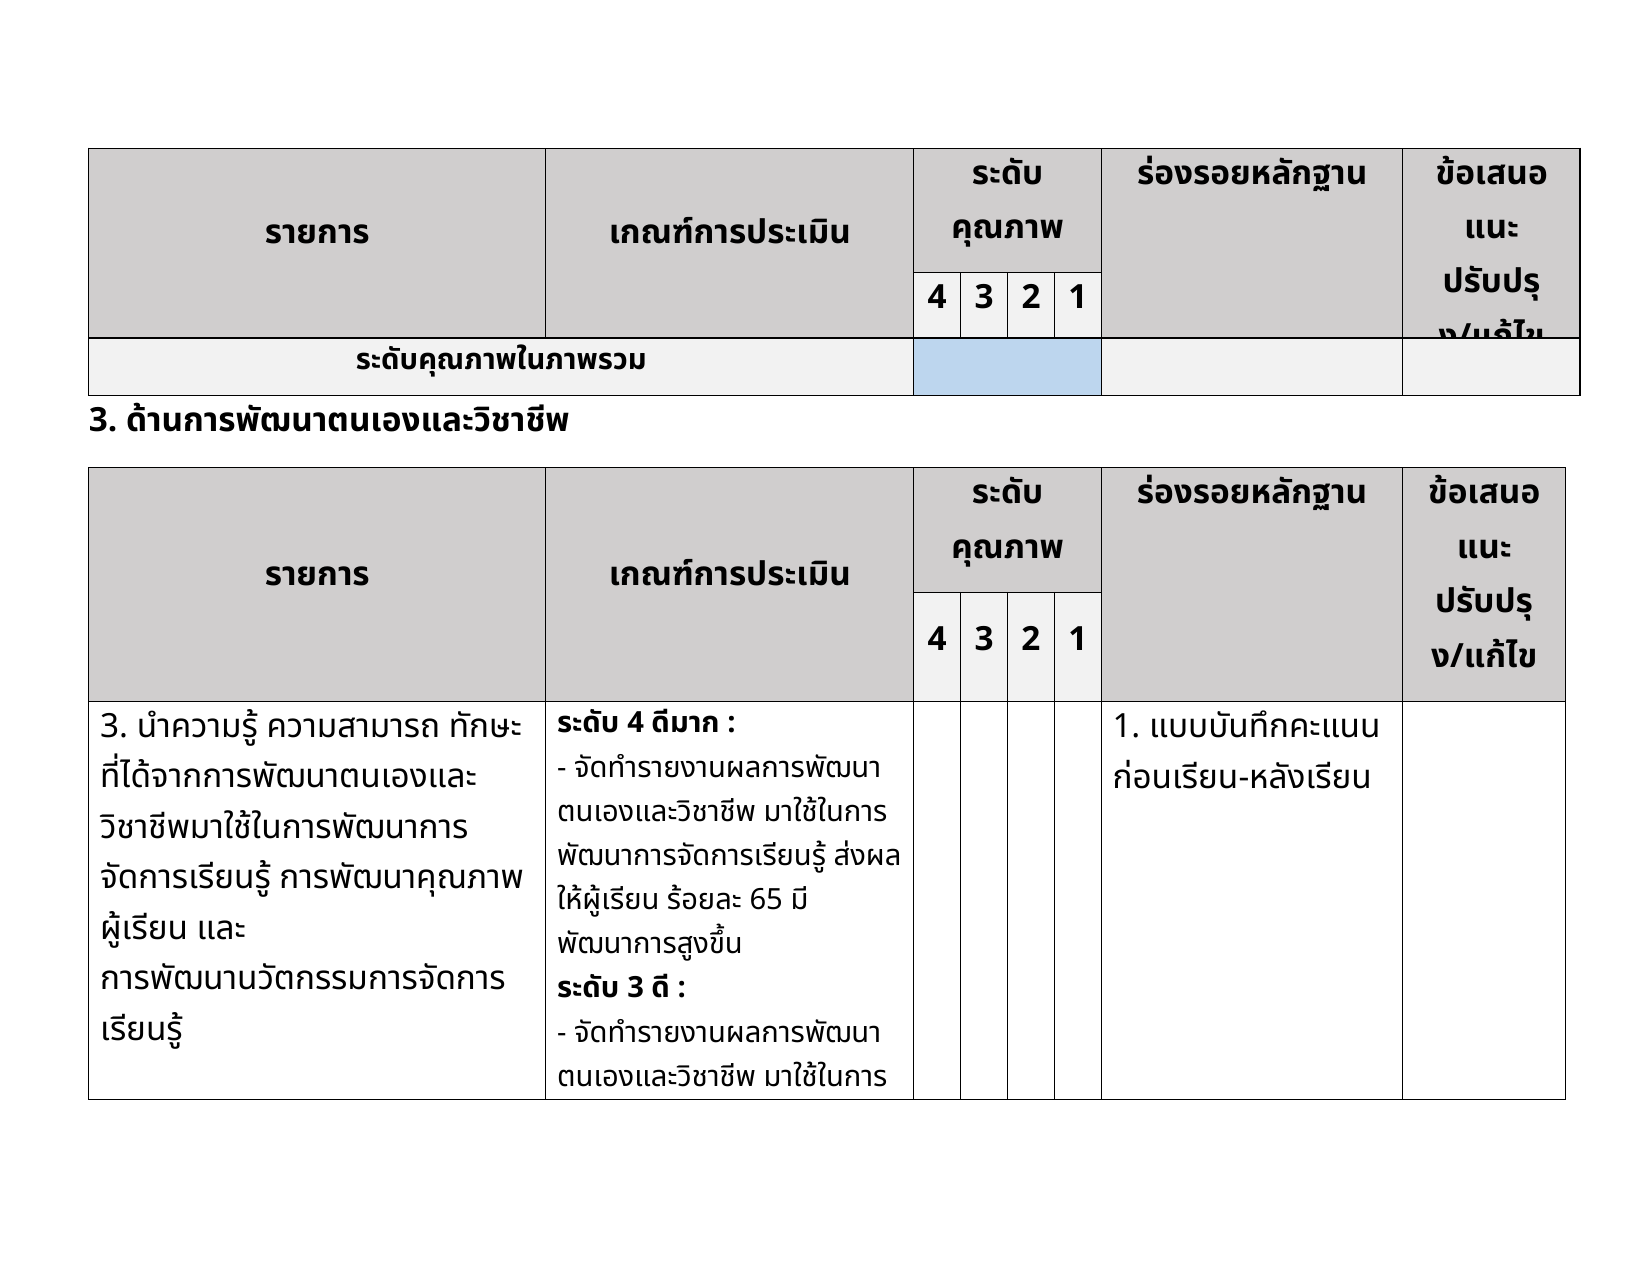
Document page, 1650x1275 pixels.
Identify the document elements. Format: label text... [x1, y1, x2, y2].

table_cell 4 [914, 273, 960, 337]
table_cell 3 [961, 593, 1007, 701]
table_cell 1. แบบบันทึกคะแนน ก่อนเรียน-หลังเรียน [1102, 702, 1402, 1099]
table_header ร่องรอยหลักฐาน [1102, 468, 1402, 701]
table_cell 3 [961, 273, 1007, 337]
table_cell 1 [1055, 273, 1101, 337]
table_header ข้อเสนอแนะ ปรับปรุง/แก้ไข [1403, 149, 1579, 337]
table_cell [1403, 702, 1565, 1099]
table_cell [961, 702, 1007, 1099]
table_cell ระดับคุณภาพในภาพรวม [89, 339, 913, 395]
text 3. ด้านการพัฒนาตนเองและวิชาชีพ [89, 396, 1532, 447]
table_cell [1403, 339, 1579, 395]
table_header ระดับคุณภาพ [914, 468, 1101, 592]
table_cell [914, 702, 960, 1099]
table_header รายการ [89, 468, 545, 701]
table_cell 1 [1055, 593, 1101, 701]
table_header ระดับคุณภาพ [914, 149, 1101, 272]
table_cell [89, 702, 545, 1099]
table_cell 4 [914, 593, 960, 701]
table_header ข้อเสนอแนะ ปรับปรุง/แก้ไข [1403, 468, 1565, 701]
table_cell 2 [1008, 593, 1054, 701]
table_cell [914, 339, 1101, 395]
table_cell [1102, 339, 1402, 395]
table_header เกณฑ์การประเมิน [546, 149, 913, 337]
table_header รายการ [89, 149, 545, 337]
table_cell [1055, 702, 1101, 1099]
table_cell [546, 702, 913, 1099]
table_cell [1008, 702, 1054, 1099]
table_header ร่องรอยหลักฐาน [1102, 149, 1402, 337]
table_header เกณฑ์การประเมิน [546, 468, 913, 701]
table_cell 2 [1008, 273, 1054, 337]
